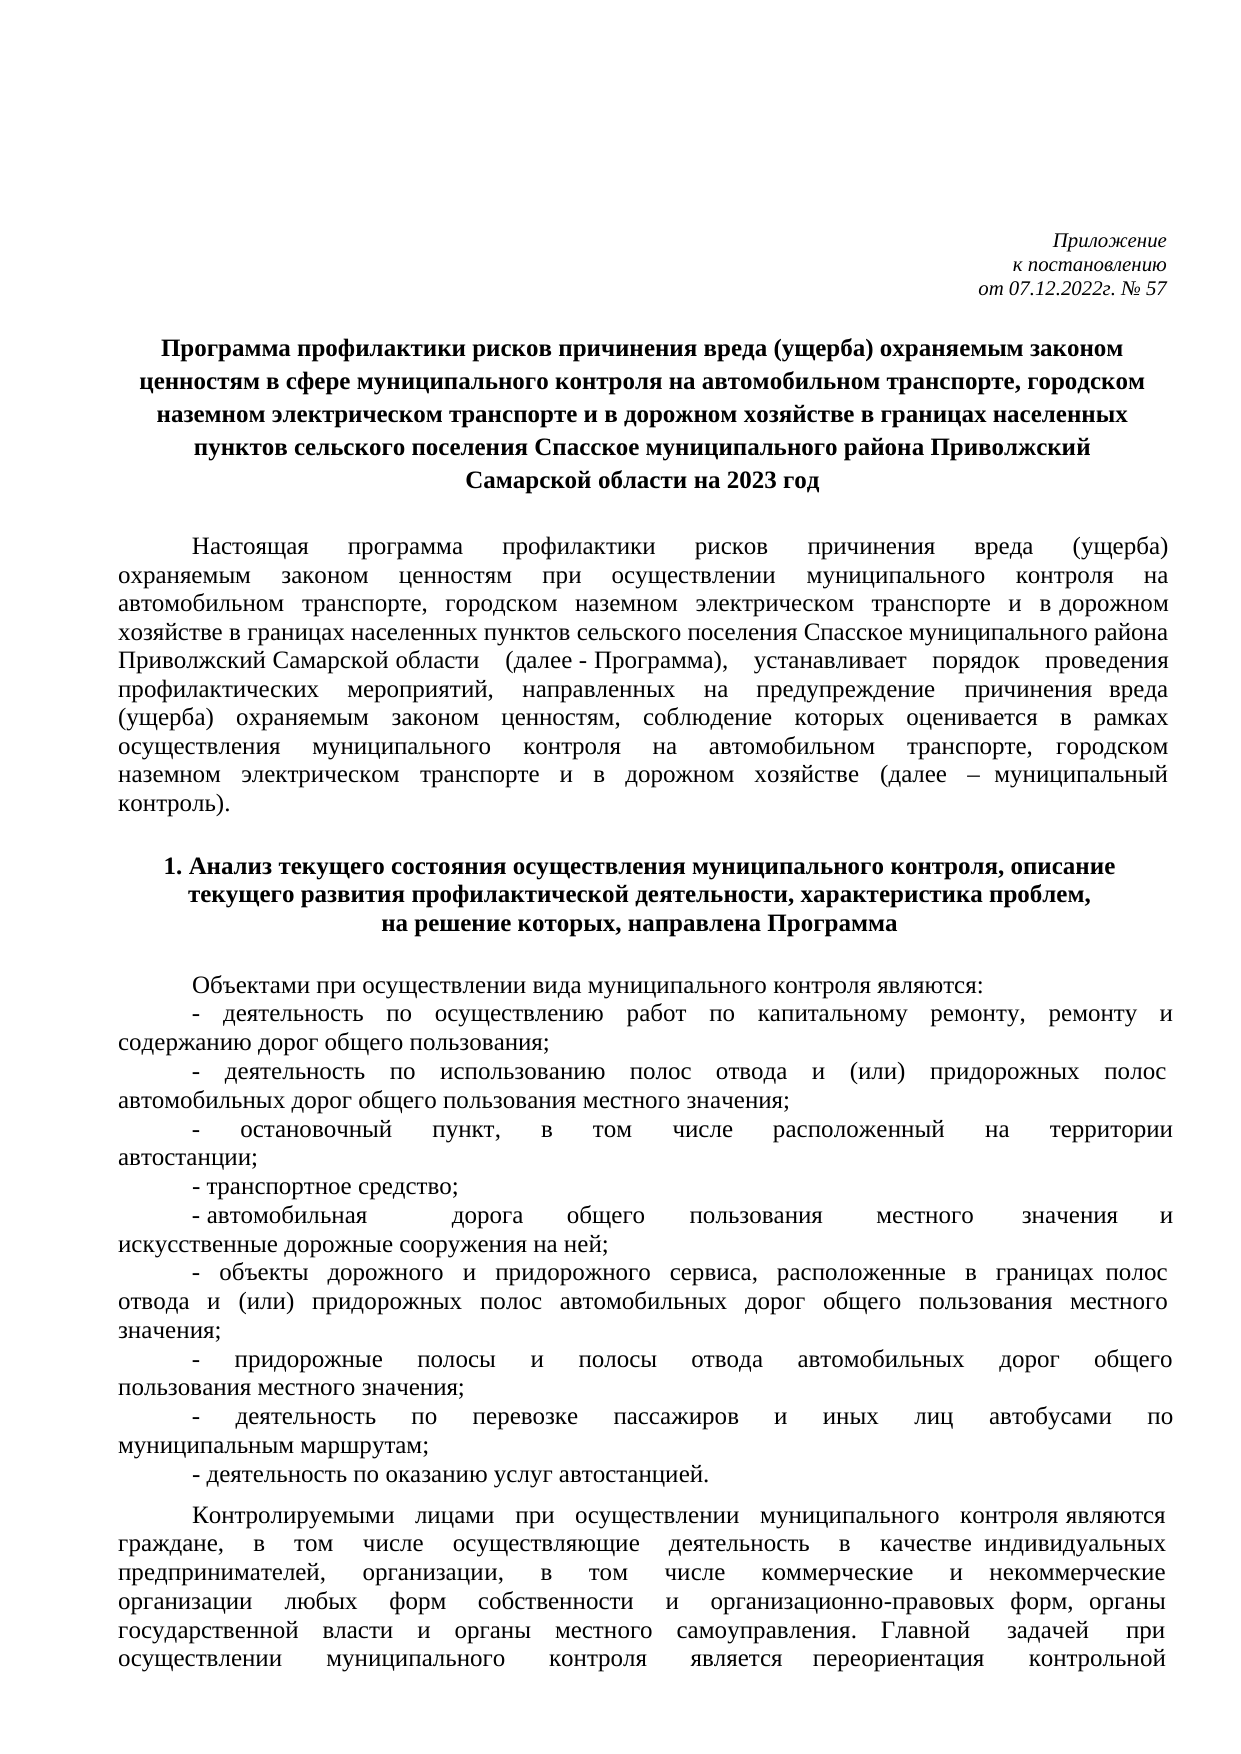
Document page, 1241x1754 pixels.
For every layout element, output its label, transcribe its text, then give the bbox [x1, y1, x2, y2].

text - деятельность по осуществлению работ по капитальному ремонту, ремонту и содержанию дорог общего пользования; [118, 998, 1173, 1056]
text - придорожные полосы и полосы отвода автомобильных дорог общего пользования местного значения; [118, 1344, 1172, 1401]
text Самарской области на 2023 год [118, 465, 1167, 494]
text - деятельность по перевозке пассажиров и иных лиц автобусами по муниципальным маршрутам; [118, 1401, 1173, 1459]
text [118, 1500, 1166, 1672]
text - автомобильная дорога общего пользования местного значения и искусственные дорожные сооружения на ней; [118, 1200, 1173, 1257]
text 1. Анализ текущего состояния осуществления муниципального контроля, описание текущего развития профилактической деятельности, характеристика проблем, [118, 851, 1160, 908]
text - транспортное средство; [192, 1171, 1169, 1200]
text - деятельность по оказанию услуг автостанцией. [192, 1459, 1169, 1487]
text к постановлению [590, 252, 1167, 276]
text Приложение [590, 228, 1167, 252]
text - остановочный пункт, в том числе расположенный на территории автостанции; [118, 1114, 1173, 1171]
text - объекты дорожного и придорожного сервиса, расположенные в границах полос отвода и (или) придорожных полос автомобильных дорог общего пользования местного значения; [118, 1257, 1168, 1344]
text Программа профилактики рисков причинения вреда (ущерба) охраняемым законом ценностям в сфере муниципального контроля на автомобильном транспорте, городском наземном электрическом транспорте и в дорожном хозяйстве в границах населенных пунктов сельского поселения Спасское муниципального района Приволжский [118, 333, 1167, 461]
text - деятельность по использованию полос отвода и (или) придорожных полос автомобильных дорог общего пользования местного значения; [118, 1056, 1166, 1114]
text от 07.12.2022г. № 57 [590, 276, 1167, 300]
text Настоящая программа профилактики рисков причинения вреда (ущерба) охраняемым законом ценностям при осуществлении муниципального контроля на автомобильном транспорте, городском наземном электрическом транспорте и в дорожном хозяйстве в границах населенных пунктов сельского поселения Спасское муниципального района Приволжский Самарской области (далее - Программа), устанавливает порядок проведения профилактических мероприятий, направленных на предупреждение причинения вреда (ущерба) охраняемым законом ценностям, соблюдение которых оценивается в рамках осуществления муниципального контроля на автомобильном транспорте, городском наземном электрическом транспорте и в дорожном хозяйстве (далее – муниципальный контроль). [118, 531, 1168, 817]
text Объектами при осуществлении вида муниципального контроля являются: [192, 970, 1169, 998]
text на решение которых, направлена Программа [118, 908, 1160, 937]
